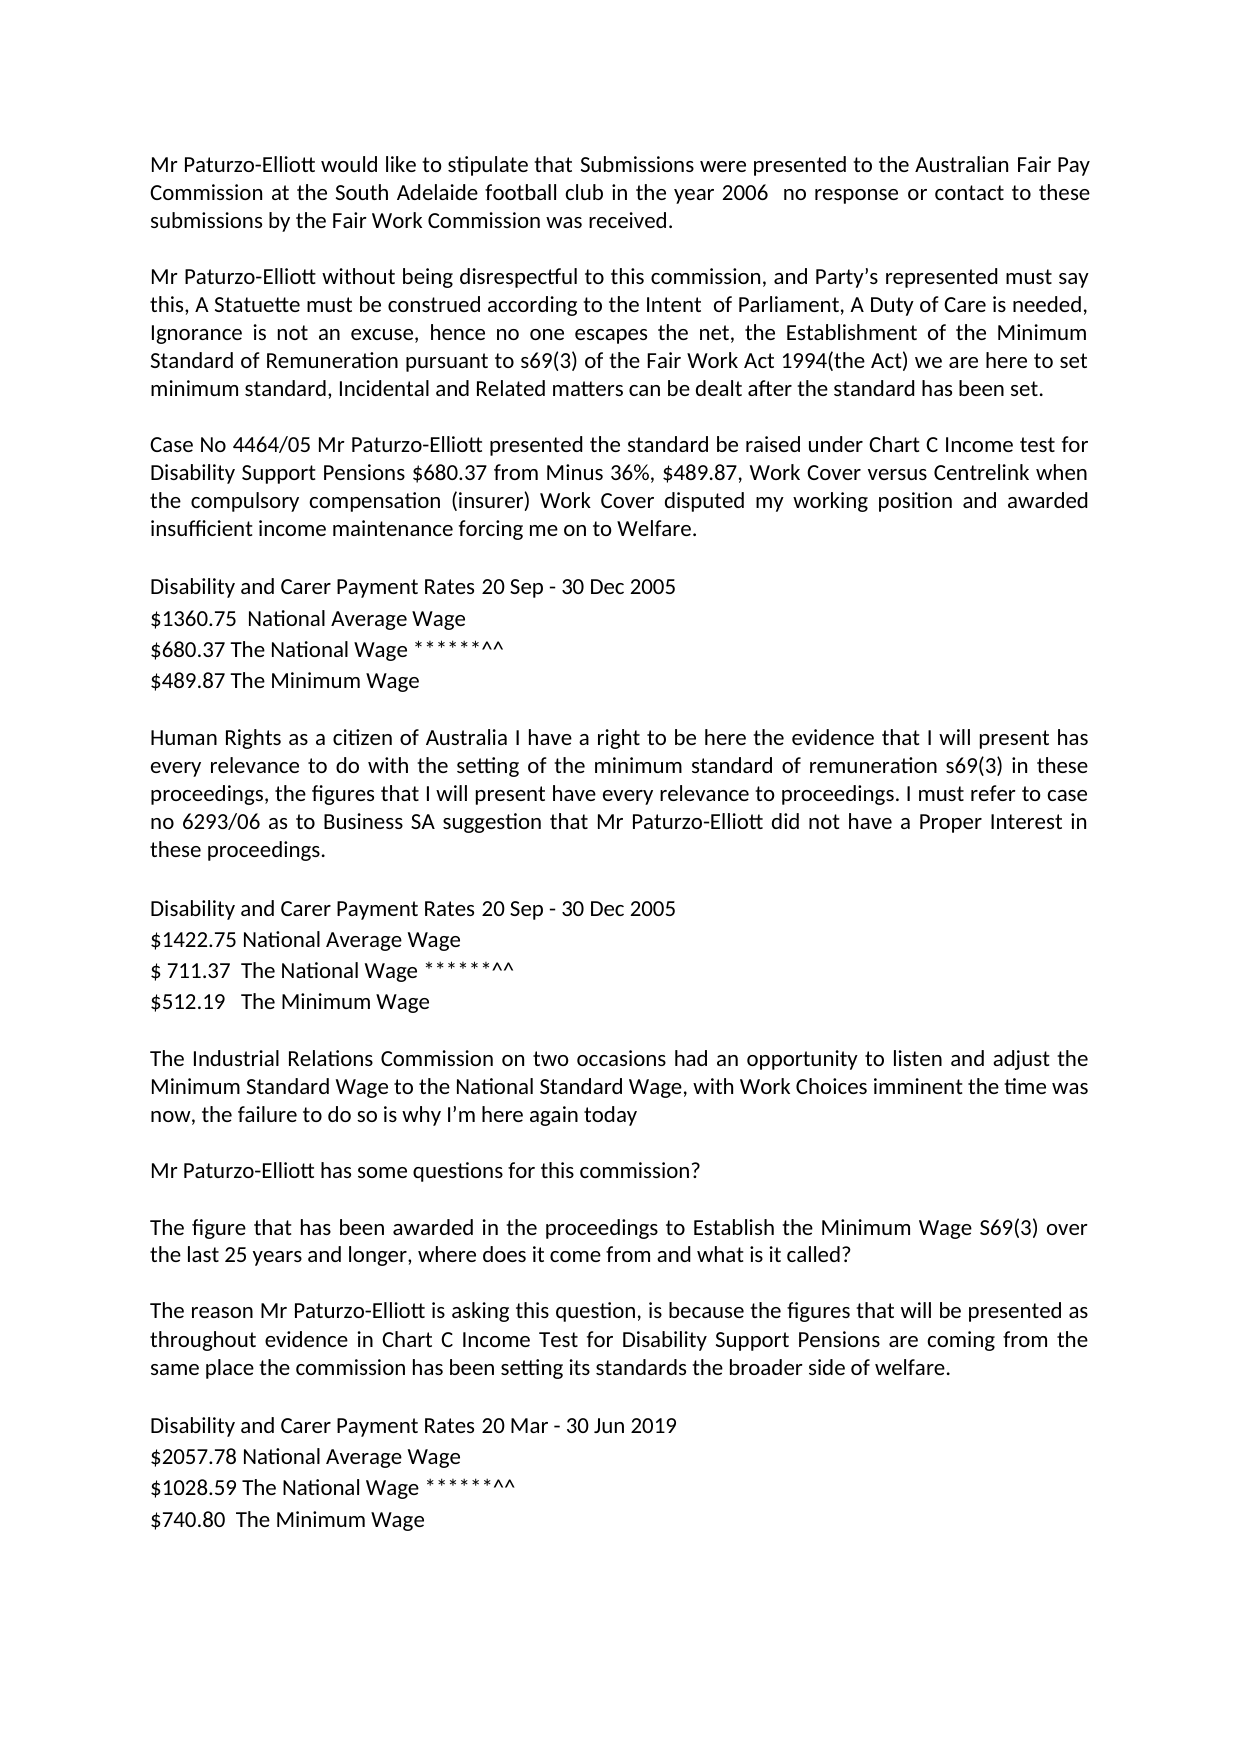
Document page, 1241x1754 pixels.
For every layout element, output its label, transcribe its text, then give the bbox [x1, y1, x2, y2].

text Mr Paturzo-Elliott would like to stipulate that Submissions were presented to the Australian Fair Pay Commission at the South Adelaide football club in the year 2006 no response or contact to these submissions by the Fair Work Commission was received. [150, 150, 1090, 234]
text The Industrial Relations Commission on two occasions had an opportunity to listen and adjust the Minimum Standard Wage to the National Standard Wage, with Work Choices imminent the time was now, the failure to do so is why I’m here again today [150, 1044, 1090, 1128]
text $489.87 The Minimum Wage [150, 664, 1090, 695]
text $512.19 The Minimum Wage [150, 985, 1090, 1016]
text The figure that has been awarded in the proceedings to Establish the Minimum Wage S69(3) over the last 25 years and longer, where does it come from and what is it called? [150, 1213, 1090, 1269]
text $1360.75 National Average Wage [150, 602, 1090, 633]
text $680.37 The National Wage ******^^ [150, 633, 1090, 664]
text Disability and Carer Payment Rates 20 Sep - 30 Dec 2005 [150, 891, 1090, 923]
text $1422.75 National Average Wage [150, 923, 1090, 954]
text $2057.78 National Average Wage [150, 1440, 1090, 1471]
text Human Rights as a citizen of Australia I have a right to be here the evidence that I will present has every relevance to do with the setting of the minimum standard of remuneration s69(3) in these proceedings, the figures that I will present have every relevance to proceedings. I must refer to case no 6293/06 as to Business SA suggestion that Mr Paturzo-Elliott did not have a Proper Interest in these proceedings. [150, 723, 1090, 863]
text Case No 4464/05 Mr Paturzo-Elliott presented the standard be raised under Chart C Income test for Disability Support Pensions $680.37 from Minus 36%, $489.87, Work Cover versus Centrelink when the compulsory compensation (insurer) Work Cover disputed my working position and awarded insufficient income maintenance forcing me on to Welfare. [150, 430, 1090, 542]
text Disability and Carer Payment Rates 20 Sep - 30 Dec 2005 [150, 570, 1090, 602]
text $ 711.37 The National Wage ******^^ [150, 954, 1090, 985]
text Mr Paturzo-Elliott has some questions for this commission? [150, 1157, 1090, 1184]
text The reason Mr Paturzo-Elliott is asking this question, is because the figures that will be presented as throughout evidence in Chart C Income Test for Disability Support Pensions are coming from the same place the commission has been setting its standards the broader side of welfare. [150, 1297, 1090, 1381]
text Disability and Carer Payment Rates 20 Mar - 30 Jun 2019 [150, 1409, 1090, 1440]
text $740.80 The Minimum Wage [150, 1502, 1090, 1534]
text $1028.59 The National Wage ******^^ [150, 1471, 1090, 1502]
text Mr Paturzo-Elliott without being disrespectful to this commission, and Party’s represented must say this, A Statuette must be construed according to the Intent of Parliament, A Duty of Care is needed, Ignorance is not an excuse, hence no one escapes the net, the Establishment of the Minimum Standard of Remuneration pursuant to s69(3) of the Fair Work Act 1994(the Act) we are here to set minimum standard, Incidental and Related matters can be dealt after the standard has been set. [150, 262, 1090, 402]
